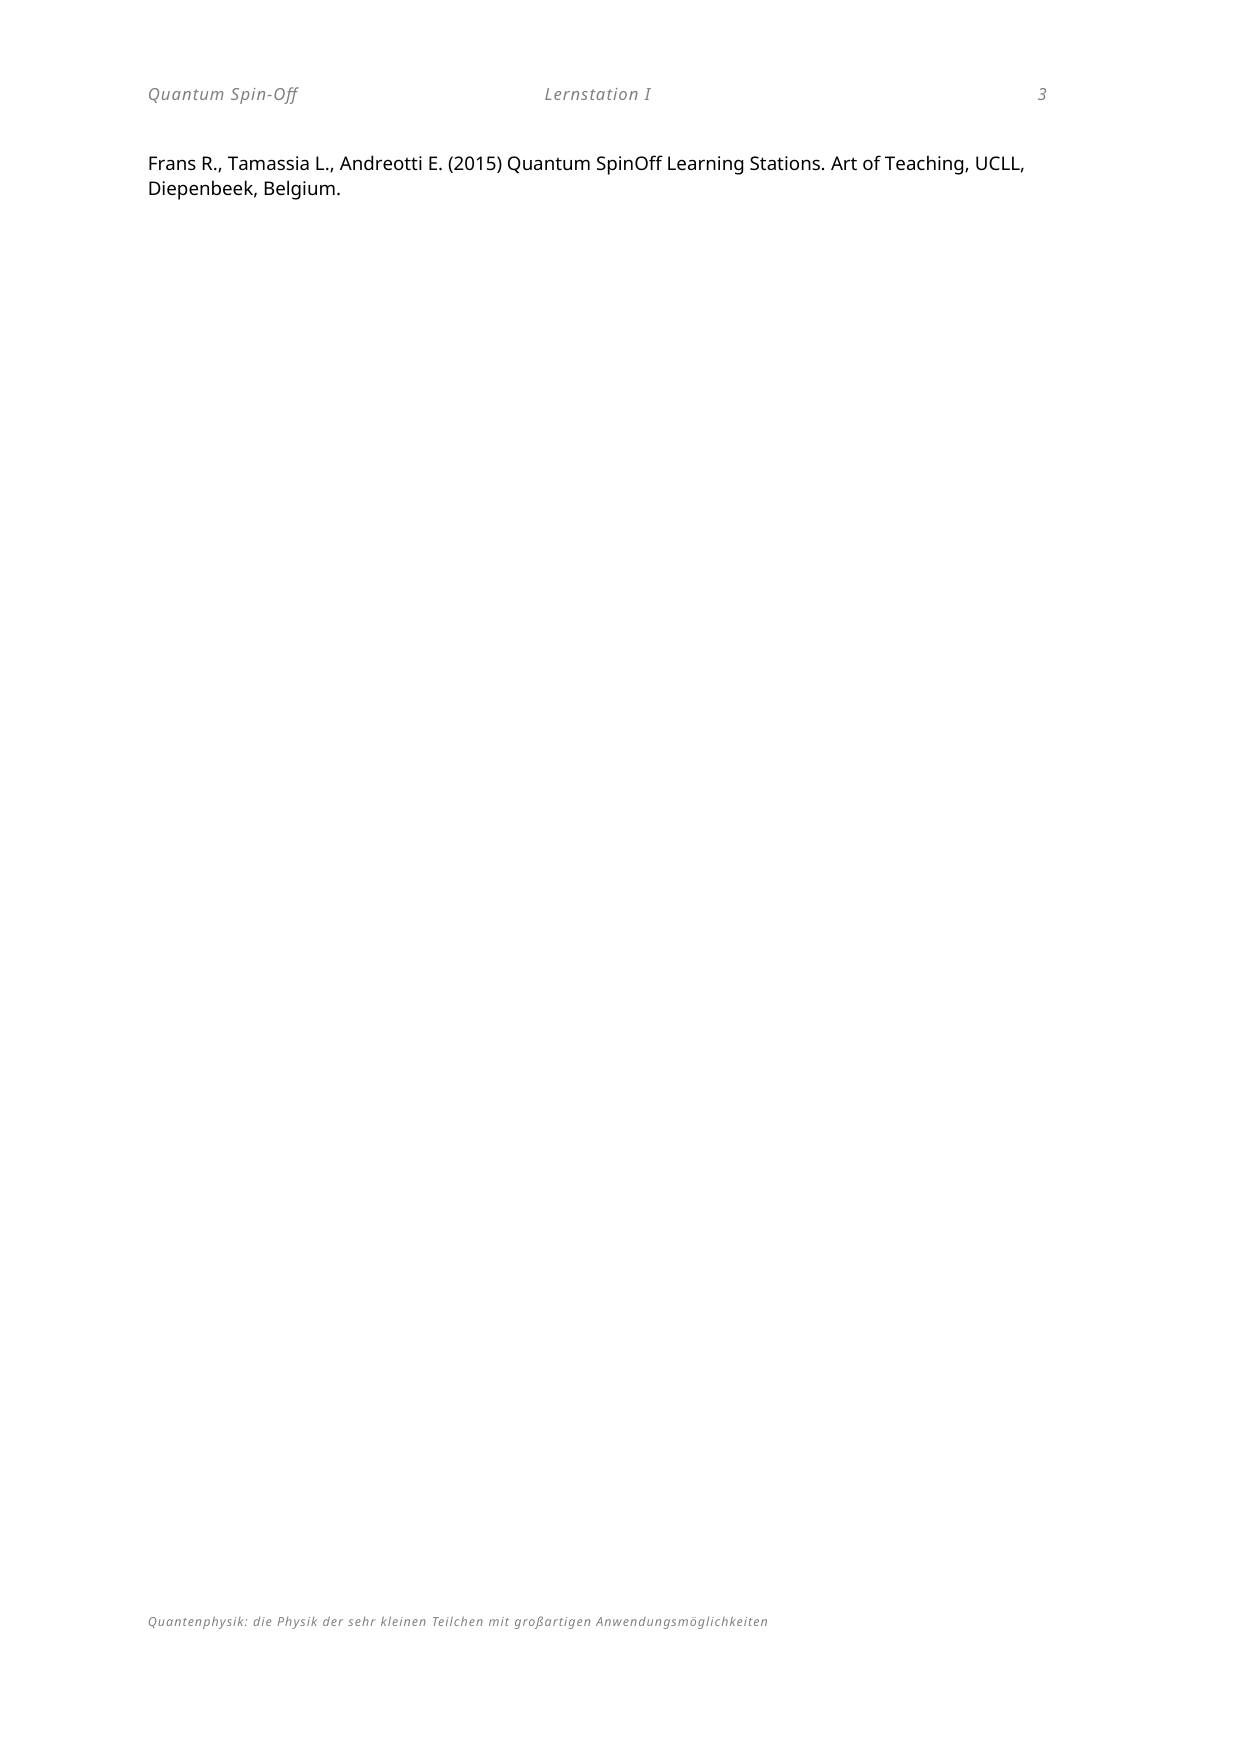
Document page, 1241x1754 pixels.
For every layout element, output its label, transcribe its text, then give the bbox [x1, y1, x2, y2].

text Frans R., Tamassia L., Andreotti E. (2015) Quantum SpinOff Learning Stations. Art of Teaching, UCLL, Diepenbeek, Belgium. [148, 150, 1045, 201]
